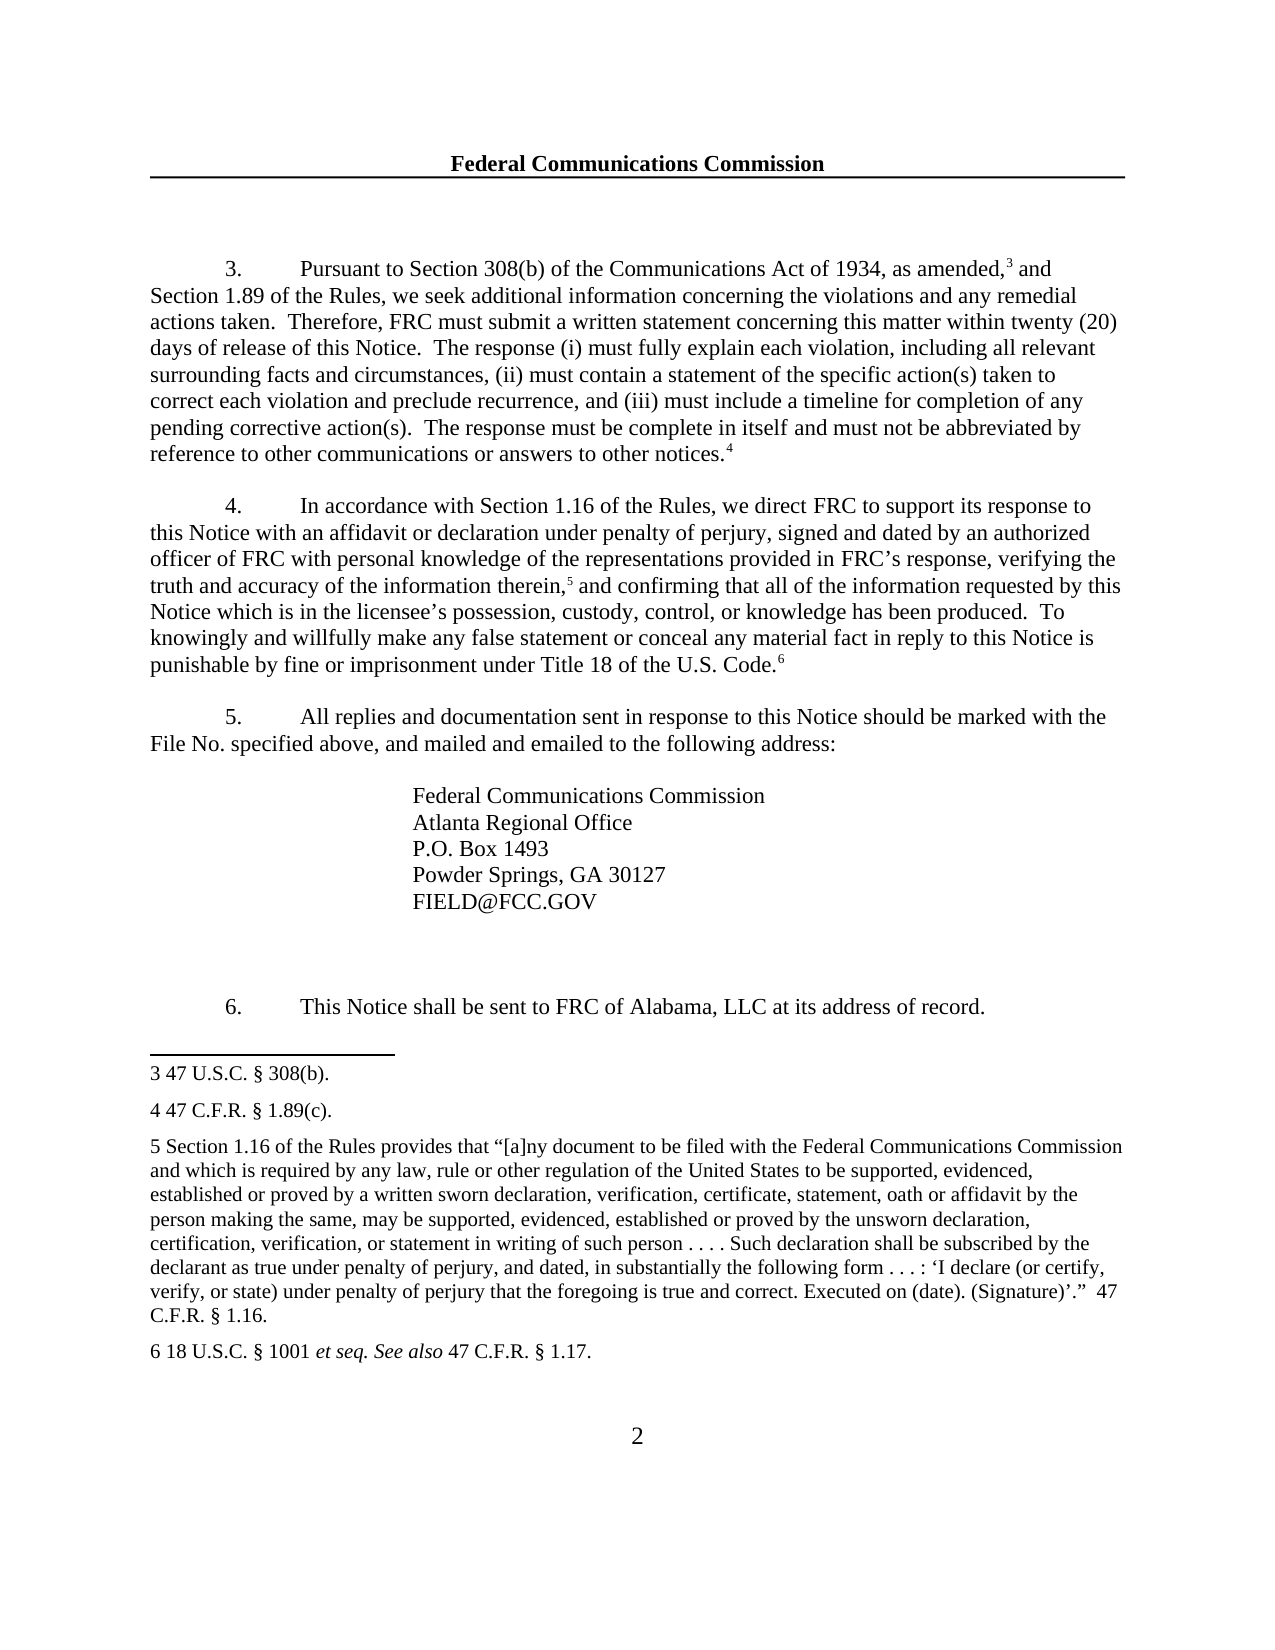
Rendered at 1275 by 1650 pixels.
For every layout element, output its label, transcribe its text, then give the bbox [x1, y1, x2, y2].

text Federal Communications Commission [412, 782, 1125, 809]
text Powder Springs, GA 30127 [412, 862, 1125, 888]
list In accordance with Section 1.16 of the Rules, we direct FRC to support its response to this Notice with an affidavit or declaration under penalty of perjury, signed and dated by an authorized officer of FRC with personal knowledge of the representations provided in FRC’s response, verifying the truth and accuracy of the information therein, and confirming that all of the information requested by this Notice which is in the licensee’s possession, custody, control, or knowledge has been produced. To knowingly and willfully make any false statement or conceal any material fact in reply to this Notice is punishable by fine or imprisonment under Title 18 of the U.S. Code. [150, 493, 1125, 677]
list All replies and documentation sent in response to this Notice should be marked with the File No. specified above, and mailed and emailed to the following address: [150, 703, 1125, 756]
text P.O. Box 1493 [412, 835, 1125, 862]
list Pursuant to Section 308(b) of the Communications Act of 1934, as amended, and Section 1.89 of the Rules, we seek additional information concerning the violations and any remedial actions taken. Therefore, FRC must submit a written statement concerning this matter within twenty (20) days of release of this Notice. The response (i) must fully explain each violation, including all relevant surrounding facts and circumstances, (ii) must contain a statement of the specific action(s) taken to correct each violation and preclude recurrence, and (iii) must include a timeline for completion of any pending corrective action(s). The response must be complete in itself and must not be abbreviated by reference to other communications or answers to other notices. [150, 255, 1125, 466]
text Atlanta Regional Office [412, 809, 1125, 835]
text FIELD@FCC.GOV [412, 888, 1125, 914]
list This Notice shall be sent to FRC of Alabama, LLC at its address of record. [150, 993, 1125, 1020]
